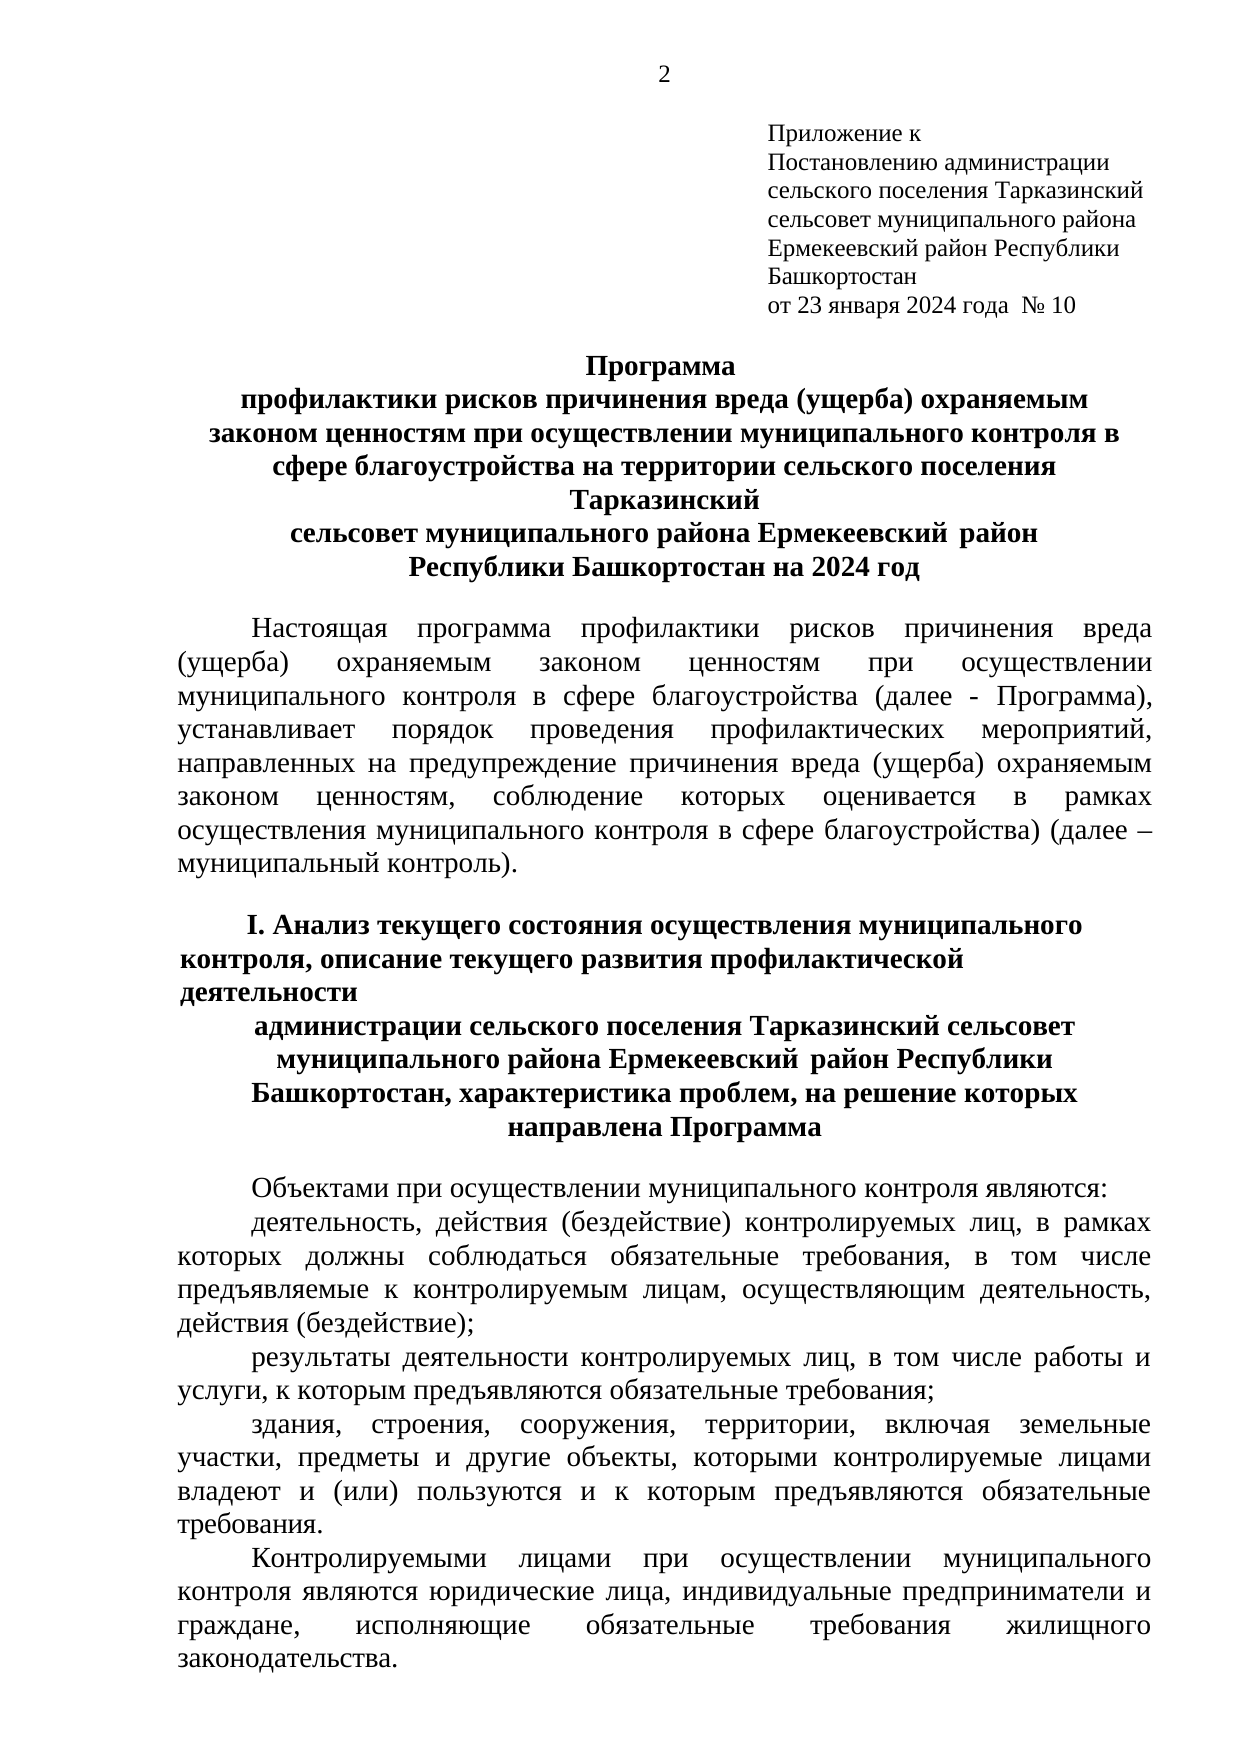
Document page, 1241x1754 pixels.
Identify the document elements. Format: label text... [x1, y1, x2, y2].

text здания, строения, сооружения, территории, включая земельные участки, предметы и другие объекты, которыми контролируемые лицами владеют и (или) пользуются и к которым предъявляются обязательные требования. [177, 1406, 1152, 1540]
text Республики Башкортостан на 2024 год [134, 549, 1194, 583]
text Контролируемыми лицами при осуществлении муниципального контроля являются юридические лица, индивидуальные предприниматели и граждане, исполняющие обязательные требования жилищного законодательства. [177, 1540, 1152, 1674]
text сельсовет муниципального района Ермекеевский район [134, 516, 1194, 549]
list Анализ текущего состояния осуществления муниципального контроля, описание текущего развития профилактической деятельности [180, 907, 1148, 1008]
text Настоящая программа профилактики рисков причинения вреда (ущерба) охраняемым законом ценностям при осуществлении муниципального контроля в сфере благоустройства (далее - Программа), устанавливает порядок проведения профилактических мероприятий, направленных на предупреждение причинения вреда (ущерба) охраняемым законом ценностям, соблюдение которых оценивается в рамках осуществления муниципального контроля в сфере благоустройства) (далее – муниципальный контроль). [177, 611, 1153, 879]
text Башкортостан [767, 262, 1203, 290]
text Приложение к [767, 118, 1203, 147]
text Объектами при осуществлении муниципального контроля являются: [251, 1171, 1203, 1204]
text администрации сельского поселения Тарказинский сельсовет муниципального района Ермекеевский район Республики Башкортостан, характеристика проблем, на решение которых направлена Программа [187, 1008, 1142, 1142]
text Постановлению администрации сельского поселения Тарказинский сельсовет муниципального района Ермекеевский район Республики [767, 147, 1203, 262]
text результаты деятельности контролируемых лиц, в том числе работы и услуги, к которым предъявляются обязательные требования; [177, 1339, 1152, 1406]
text от 23 января 2024 года № 10 [767, 290, 1203, 319]
text профилактики рисков причинения вреда (ущерба) охраняемым законом ценностям при осуществлении муниципального контроля в сфере благоустройства на территории сельского поселения Тарказинский [182, 381, 1146, 516]
text деятельность, действия (бездействие) контролируемых лиц, в рамках которых должны соблюдаться обязательные требования, в том числе предъявляемые к контролируемым лицам, осуществляющим деятельность, действия (бездействие); [177, 1204, 1152, 1338]
text Программа [127, 348, 1194, 381]
